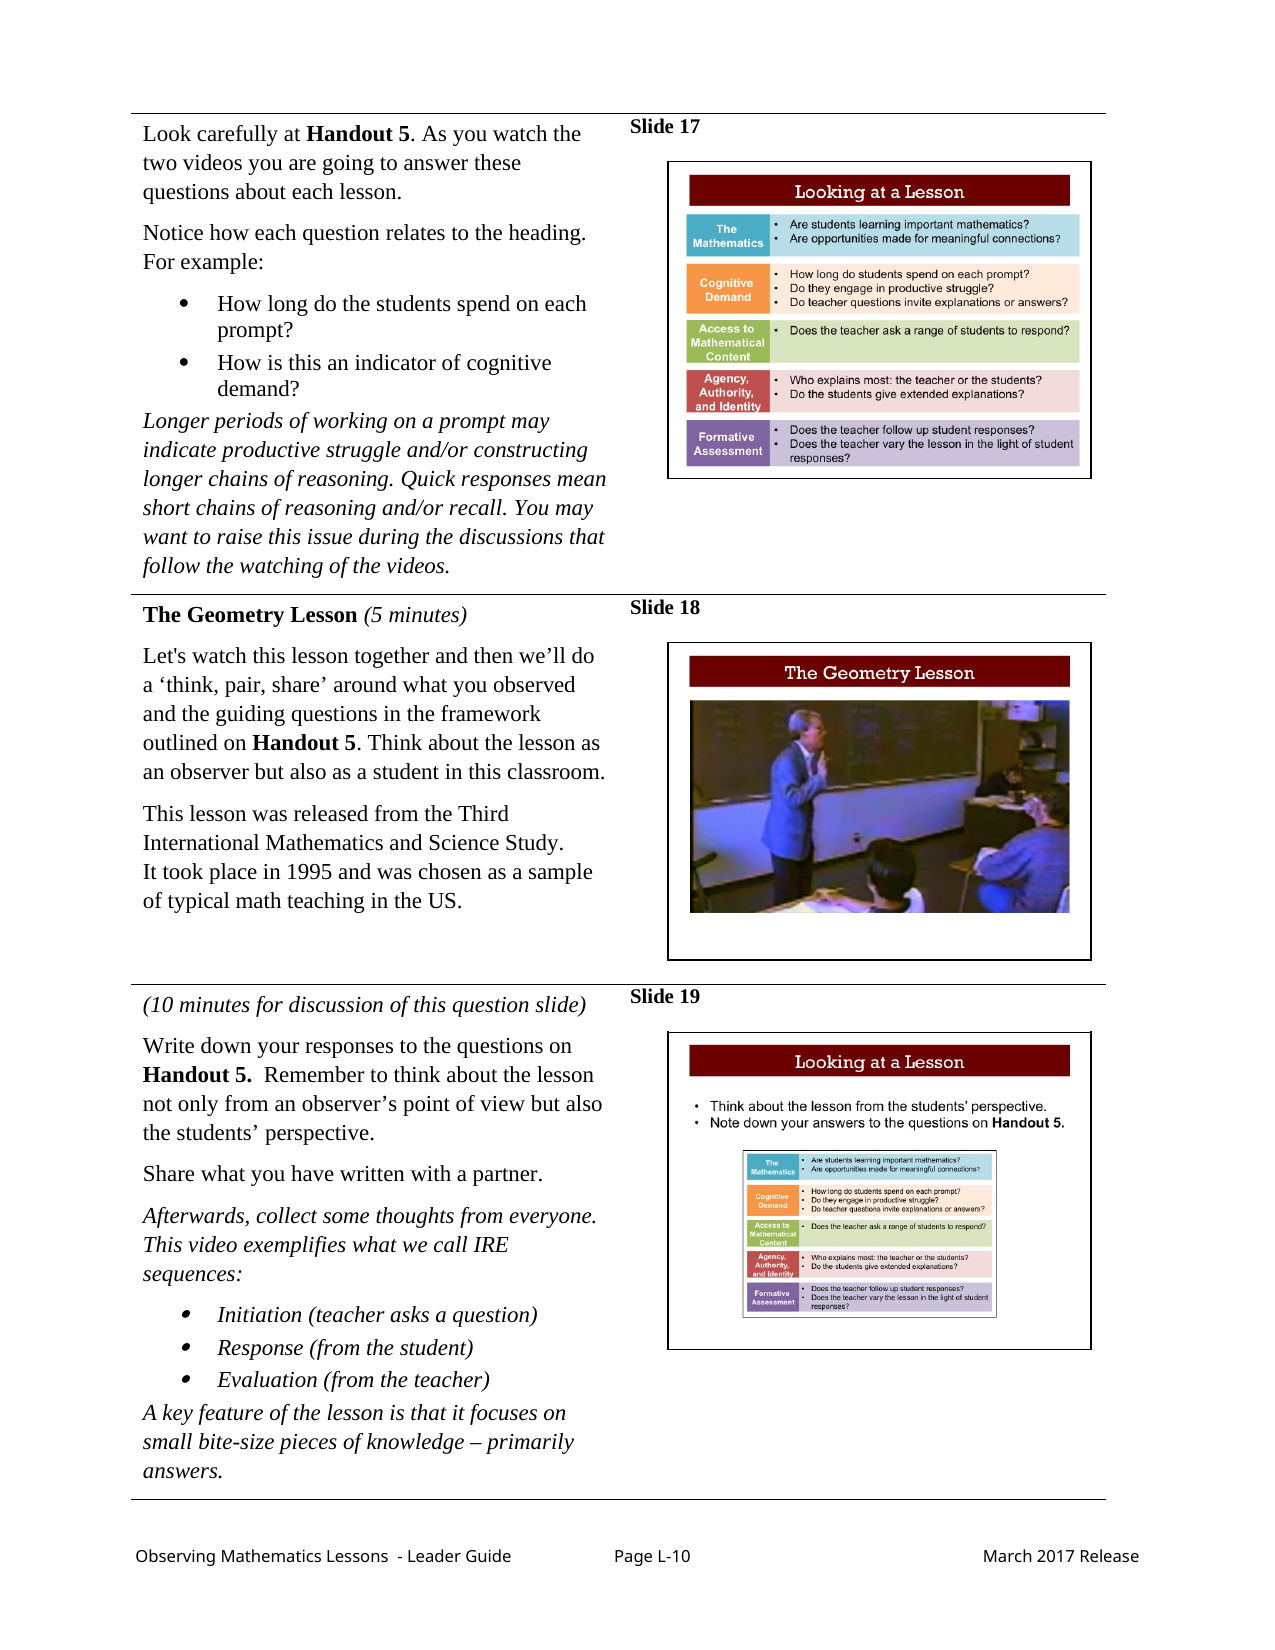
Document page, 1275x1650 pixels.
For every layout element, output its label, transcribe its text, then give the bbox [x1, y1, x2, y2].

picture [669, 162, 1090, 478]
picture [669, 643, 1090, 959]
picture [669, 1033, 1090, 1349]
table_cell The Geometry Lesson (5 minutes) Let's watch this lesson together and then we’ll do a ‘think, pair, share’ around what you observed and the guiding questions in the framework outlined on Handout 5. Think about the lesson as an observer but also as a student in this classroom. This lesson was released from the Third International Mathematics and Science Study. It took place in 1995 and was chosen as a sample of typical math teaching in the US. [131, 595, 619, 983]
table_cell (10 minutes for discussion of this question slide) Write down your responses to the questions on Handout 5. Remember to think about the lesson not only from an observer’s point of view but also the students’ perspective. Share what you have written with a partner. Afterwards, collect some thoughts from everyone. This video exemplifies what we call IRE sequences: Initiation (teacher asks a question) Response (from the student) Evaluation (from the teacher) A key feature of the lesson is that it focuses on small bite-size pieces of knowledge – primarily answers. [131, 985, 619, 1498]
table_header Look carefully at Handout 5. As you watch the two videos you are going to answer these questions about each lesson. Notice how each question relates to the heading. For example: How long do the students spend on each prompt? How is this an indicator of cognitive demand? Longer periods of working on a prompt may indicate productive struggle and/or constructing longer chains of reasoning. Quick responses mean short chains of reasoning and/or recall. You may want to raise this issue during the discussions that follow the watching of the videos. [131, 114, 619, 594]
